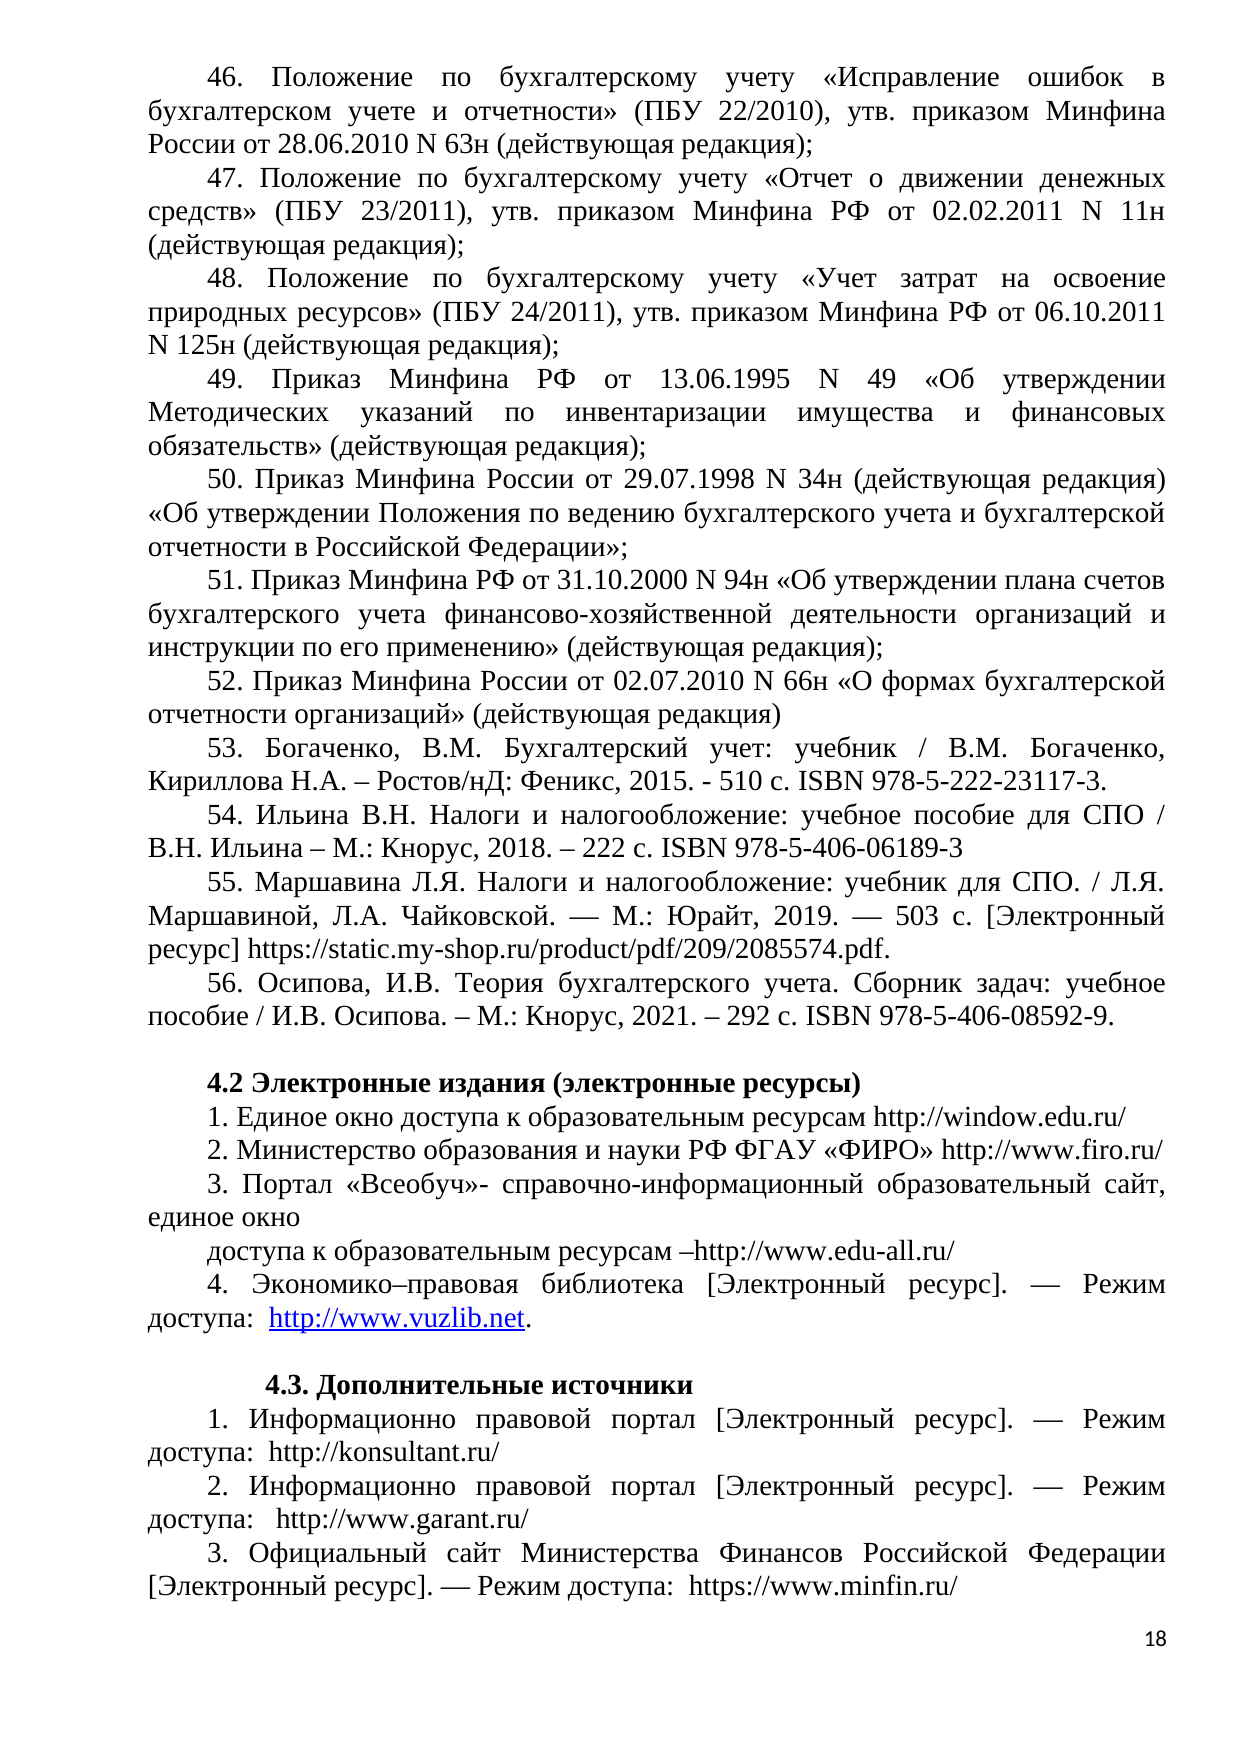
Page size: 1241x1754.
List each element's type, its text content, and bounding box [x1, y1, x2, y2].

text 3. Портал «Всеобуч»- справочно-информационный образовательный сайт, единое окно [148, 1166, 1167, 1233]
text 2. Министерство образования и науки РФ ФГАУ «ФИРО» http://www.firo.ru/ [148, 1132, 1167, 1166]
text 49. Приказ Минфина РФ от 13.06.1995 N 49 «Об утверждении Методических указаний по инвентаризации имущества и финансовых обязательств» (действующая редакция); [148, 361, 1167, 462]
text доступа к образовательным ресурсам –http://www.edu-all.ru/ [148, 1233, 1167, 1267]
text 52. Приказ Минфина России от 02.07.2010 N 66н «О формах бухгалтерской отчетности организаций» (действующая редакция) [148, 663, 1167, 730]
text 4.2 Электронные издания (электронные ресурсы) [148, 1065, 1167, 1099]
text 56. Осипова, И.В. Теория бухгалтерского учета. Сборник задач: учебное пособие / И.В. Осипова. – М.: Кнорус, 2021. – 292 с. ISBN 978-5-406-08592-9. [148, 965, 1167, 1032]
text 1. Информационно правовой портал [Электронный ресурс]. — Режим доступа: http://konsultant.ru/ [148, 1401, 1167, 1468]
text 1. Единое окно доступа к образовательным ресурсам http://window.edu.ru/ [148, 1099, 1167, 1132]
text 54. Ильина В.Н. Налоги и налогообложение: учебное пособие для СПО / В.Н. Ильина – М.: Кнорус, 2018. – 222 с. ISBN 978-5-406-06189-3 [148, 797, 1167, 864]
text 48. Положение по бухгалтерскому учету «Учет затрат на освоение природных ресурсов» (ПБУ 24/2011), утв. приказом Минфина РФ от 06.10.2011 N 125н (действующая редакция); [148, 260, 1167, 361]
text 2. Информационно правовой портал [Электронный ресурс]. — Режим доступа: http://www.garant.ru/ [148, 1468, 1167, 1535]
text 4.3. Дополнительные источники [148, 1367, 1167, 1401]
text 47. Положение по бухгалтерскому учету «Отчет о движении денежных средств» (ПБУ 23/2011), утв. приказом Минфина РФ от 02.02.2011 N 11н (действующая редакция); [148, 160, 1167, 260]
text 50. Приказ Минфина России от 29.07.1998 N 34н (действующая редакция) «Об утверждении Положения по ведению бухгалтерского учета и бухгалтерской отчетности в Российской Федерации»; [148, 462, 1167, 562]
text 4. Экономико–правовая библиотека [Электронный ресурс]. — Режим доступа: http://www.vuzlib.net. [148, 1267, 1167, 1334]
text 46. Положение по бухгалтерскому учету «Исправление ошибок в бухгалтерском учете и отчетности» (ПБУ 22/2010), утв. приказом Минфина России от 28.06.2010 N 63н (действующая редакция); [148, 59, 1167, 160]
text 55. Маршавина Л.Я. Налоги и налогообложение: учебник для СПО. / Л.Я. Маршавиной, Л.А. Чайковской. — М.: Юрайт, 2019. — 503 с. [Электронный ресурс] https://static.my-shop.ru/product/pdf/209/2085574.pdf. [148, 864, 1167, 965]
text 51. Приказ Минфина РФ от 31.10.2000 N 94н «Об утверждении плана счетов бухгалтерского учета финансово-хозяйственной деятельности организаций и инструкции по его применению» (действующая редакция); [148, 562, 1167, 663]
text 53. Богаченко, В.М. Бухгалтерский учет: учебник / В.М. Богаченко, Кириллова Н.А. – Ростов/нД: Феникс, 2015. - 510 с. ISBN 978-5-222-23117-3. [148, 730, 1167, 797]
text 3. Официальный сайт Министерства Финансов Российской Федерации [Электронный ресурс]. — Режим доступа: https://www.minfin.ru/ [148, 1535, 1167, 1602]
